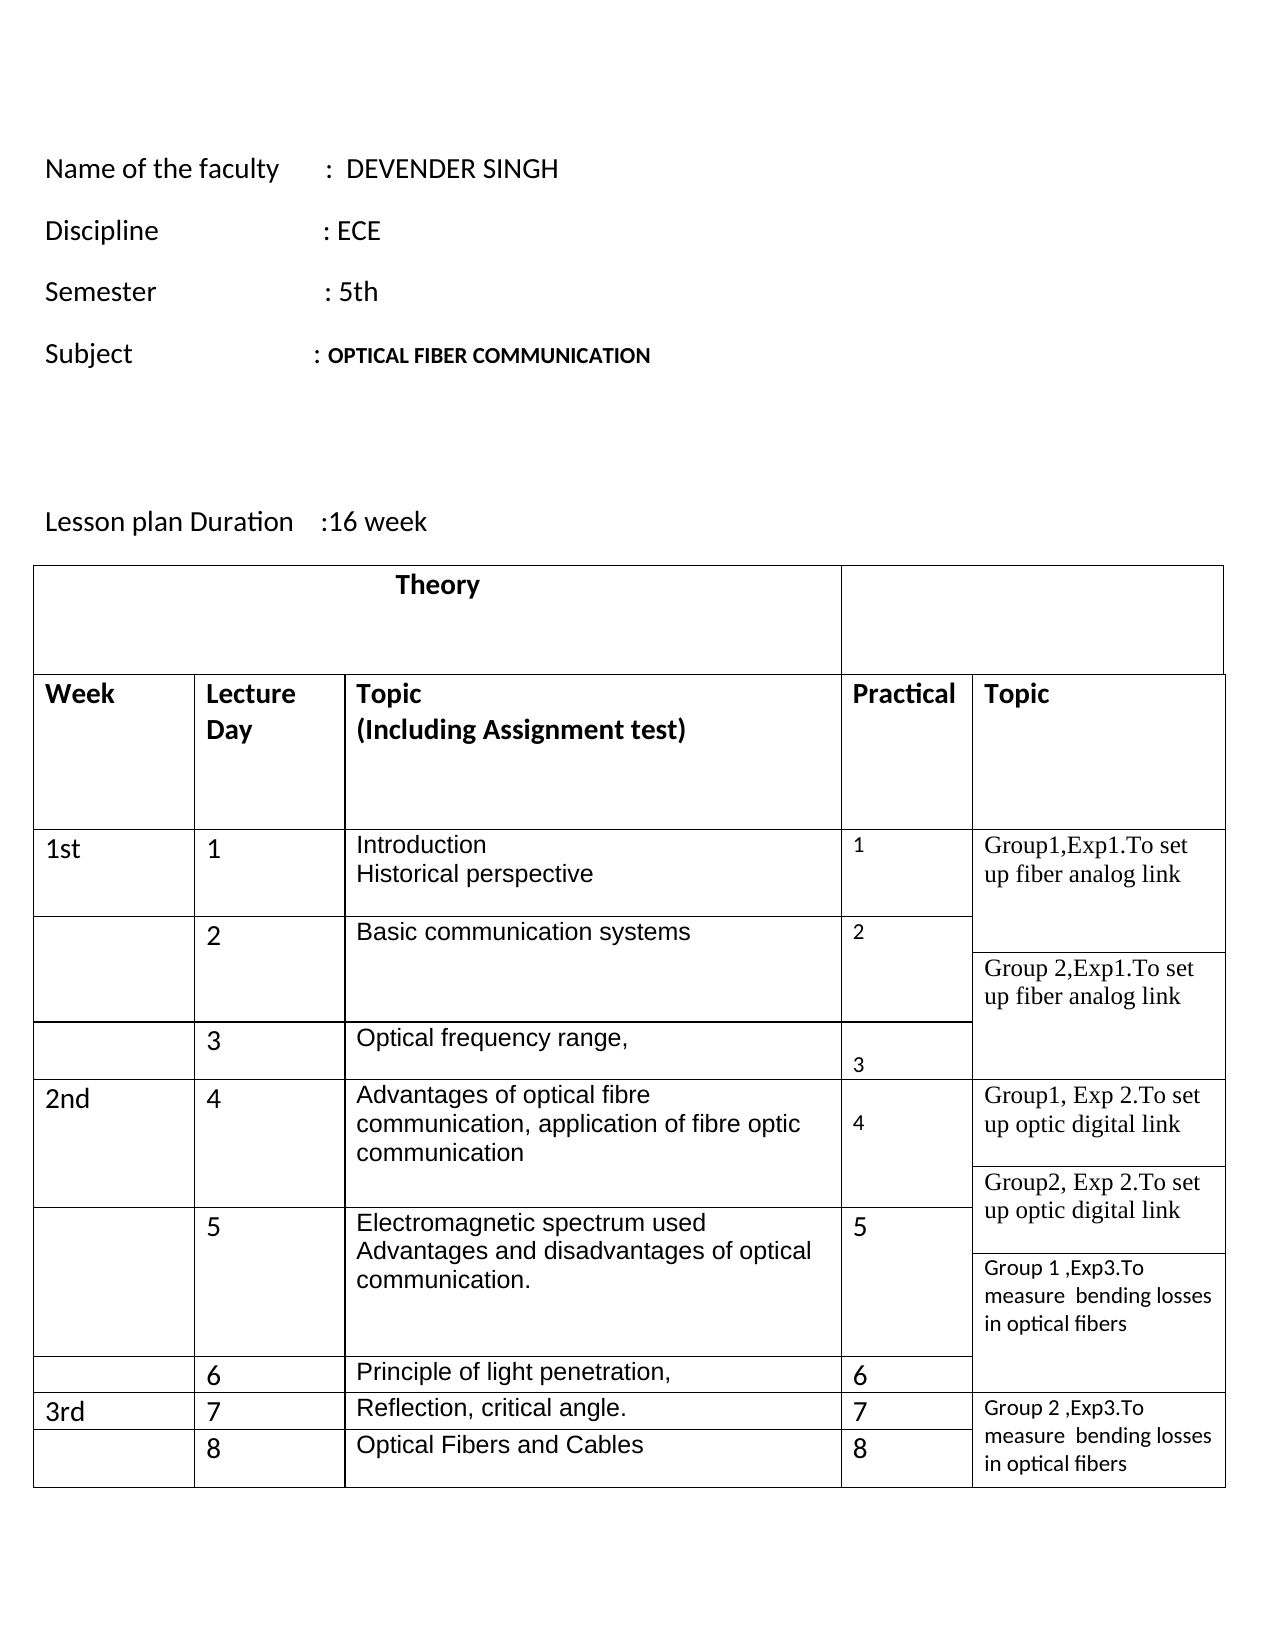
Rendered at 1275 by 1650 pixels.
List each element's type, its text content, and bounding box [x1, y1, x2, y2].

text Name of the faculty : DEVENDER SINGH [45, 150, 1125, 186]
table_cell Introduction Historical perspective [346, 830, 841, 916]
table_cell Group1,Exp1.To set up fiber analog link [973, 830, 1225, 952]
table_cell 5 [195, 1208, 344, 1356]
table_cell Topic (Including Assignment test) [346, 675, 841, 829]
table_cell Electromagnetic spectrum used Advantages and disadvantages of optical communication. [346, 1208, 841, 1356]
table_cell Basic communication systems [346, 917, 841, 1021]
table_cell 1 [195, 830, 344, 916]
table_cell 1st [34, 830, 194, 916]
table_cell [34, 1430, 194, 1487]
table_cell 8 [195, 1430, 344, 1487]
table_cell Practical [842, 675, 972, 829]
table_cell Optical frequency range, [346, 1023, 841, 1079]
table_cell Topic [973, 675, 1225, 829]
table_cell 3 [842, 1023, 972, 1079]
table_cell [34, 917, 194, 1021]
table_cell [34, 1023, 194, 1079]
table_cell 3 [195, 1023, 344, 1079]
table_header Theory [34, 566, 841, 674]
table_cell [34, 1208, 194, 1356]
table_cell 2 [842, 917, 972, 1021]
table_cell 2 [195, 917, 344, 1021]
table_cell 5 [842, 1208, 972, 1356]
table_cell 2nd [34, 1080, 194, 1207]
table_cell Reflection, critical angle. [346, 1393, 841, 1429]
table_cell Group 2,Exp1.To set up fiber analog link [973, 953, 1225, 1079]
table_cell 7 [195, 1393, 344, 1429]
table_cell 7 [842, 1393, 972, 1429]
table_cell 6 [842, 1357, 972, 1392]
table_cell 8 [842, 1430, 972, 1487]
table_cell Optical Fibers and Cables [346, 1430, 841, 1487]
table_cell Advantages of optical fibre communication, application of fibre optic communication [346, 1080, 841, 1207]
table_cell 6 [195, 1357, 344, 1392]
table_cell 4 [842, 1080, 972, 1207]
text Lesson plan Duration :16 week [45, 503, 1125, 539]
table_cell [34, 1357, 194, 1392]
table_cell Group2, Exp 2.To set up optic digital link [973, 1167, 1225, 1252]
table_cell 4 [195, 1080, 344, 1207]
table_cell 1 [842, 830, 972, 916]
table_cell Group 2 ,Exp3.To measure bending losses in optical fibers [973, 1393, 1225, 1487]
table_cell 3rd [34, 1393, 194, 1429]
text Subject : OPTICAL FIBER COMMUNICATION [45, 335, 1125, 371]
table_cell Principle of light penetration, [346, 1357, 841, 1392]
table_header [842, 566, 1223, 674]
table_cell Week [34, 675, 194, 829]
text Semester : 5th [45, 273, 1125, 309]
text Discipline : ECE [45, 212, 1125, 247]
table_cell Group1, Exp 2.To set up optic digital link [973, 1080, 1225, 1166]
table_cell Lecture Day [195, 675, 344, 829]
table_cell Group 1 ,Exp3.To measure bending losses in optical fibers [973, 1254, 1225, 1392]
